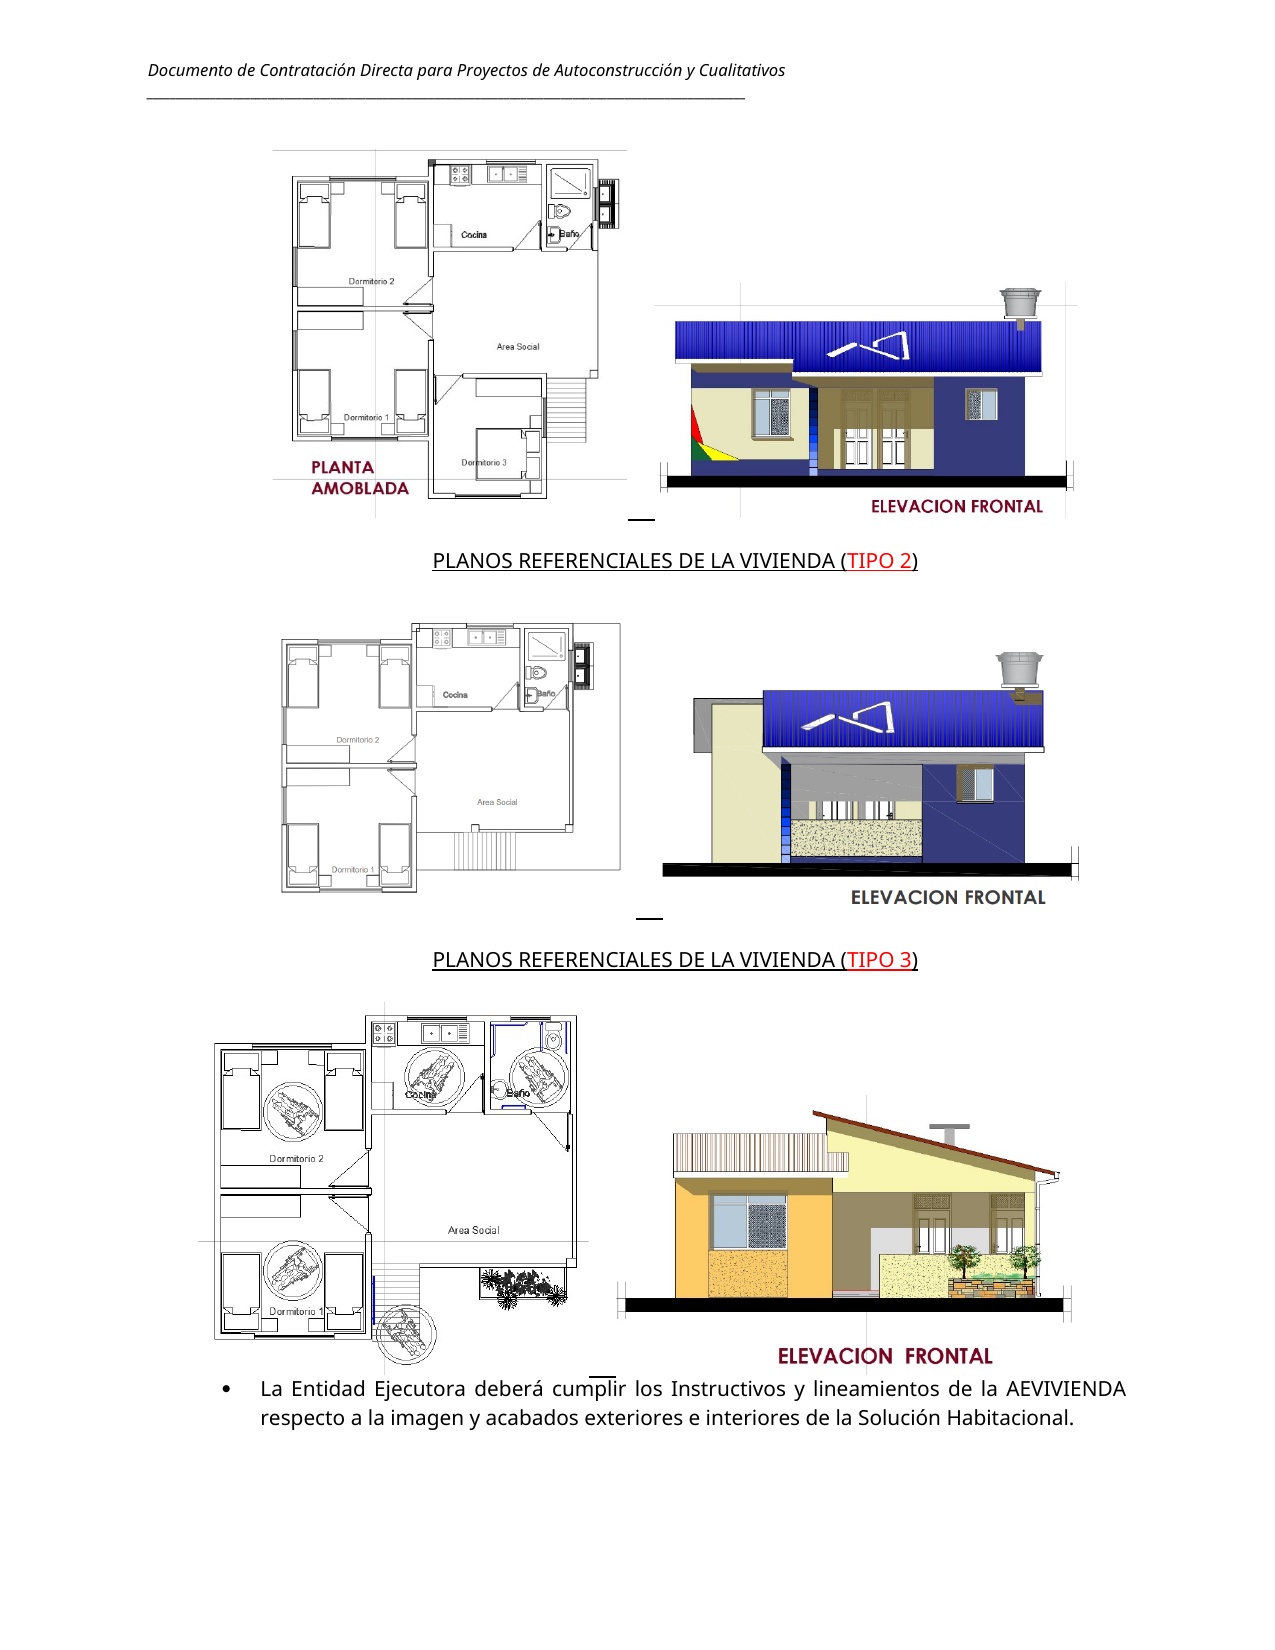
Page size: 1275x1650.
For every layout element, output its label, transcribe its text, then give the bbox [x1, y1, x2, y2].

picture [654, 282, 1078, 518]
list PLANOS REFERENCIALES DE LA VIVIENDA (TIPO 2) [223, 546, 1127, 574]
picture [272, 149, 628, 518]
list La Entidad Ejecutora deberá cumplir los Instructivos y lineamientos de la AEVIVIENDA respecto a la imagen y acabados exteriores e interiores de la Solución Habitacional. [223, 1374, 1127, 1431]
picture [265, 602, 636, 917]
picture [197, 1002, 589, 1375]
picture [615, 1095, 1078, 1375]
picture [662, 626, 1085, 917]
list PLANOS REFERENCIALES DE LA VIVIENDA (TIPO 3) [223, 945, 1127, 973]
